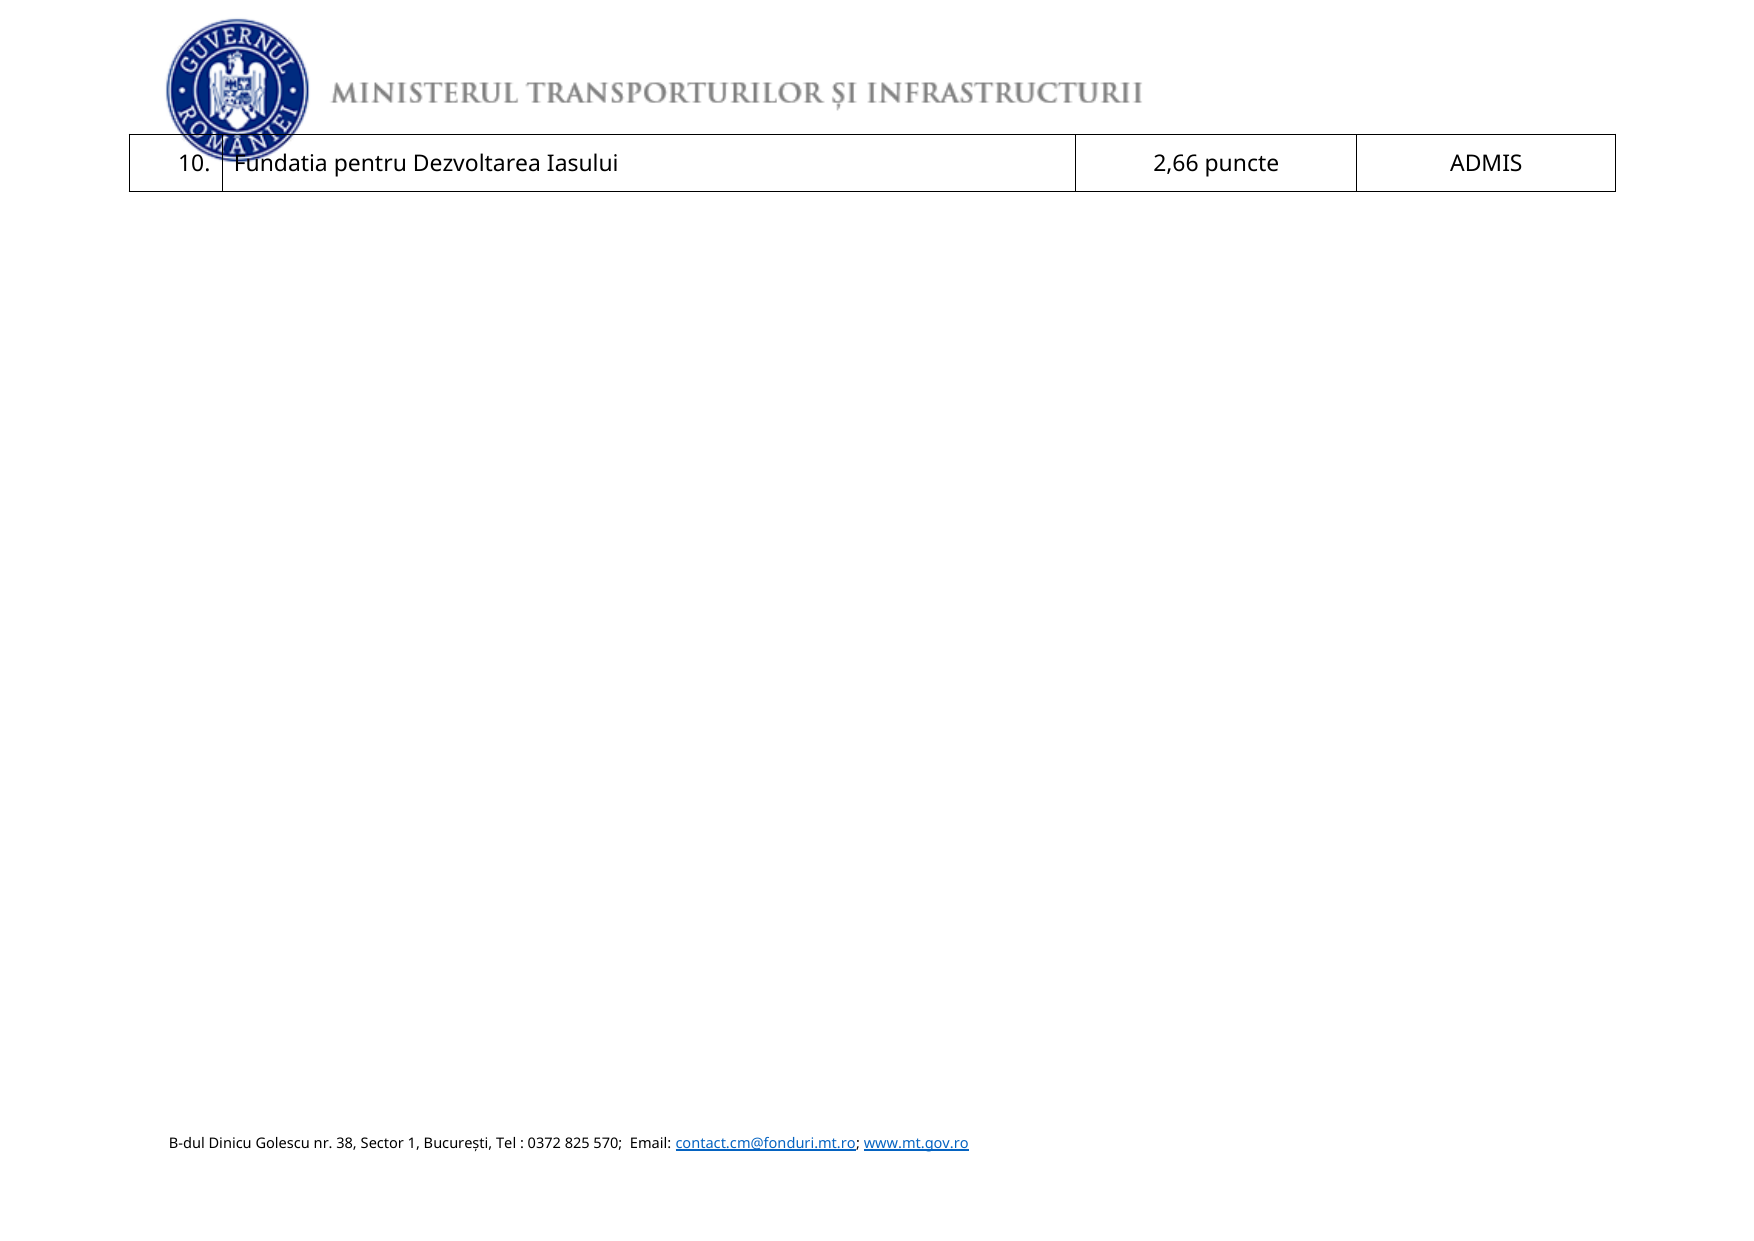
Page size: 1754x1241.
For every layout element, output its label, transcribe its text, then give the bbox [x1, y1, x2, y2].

table_cell [130, 135, 222, 191]
table_cell Fundatia pentru Dezvoltarea Iasului [223, 135, 1075, 191]
table_cell 2,66 puncte [1076, 135, 1356, 191]
table_cell ADMIS [1357, 135, 1615, 191]
picture [116, 0, 1156, 191]
